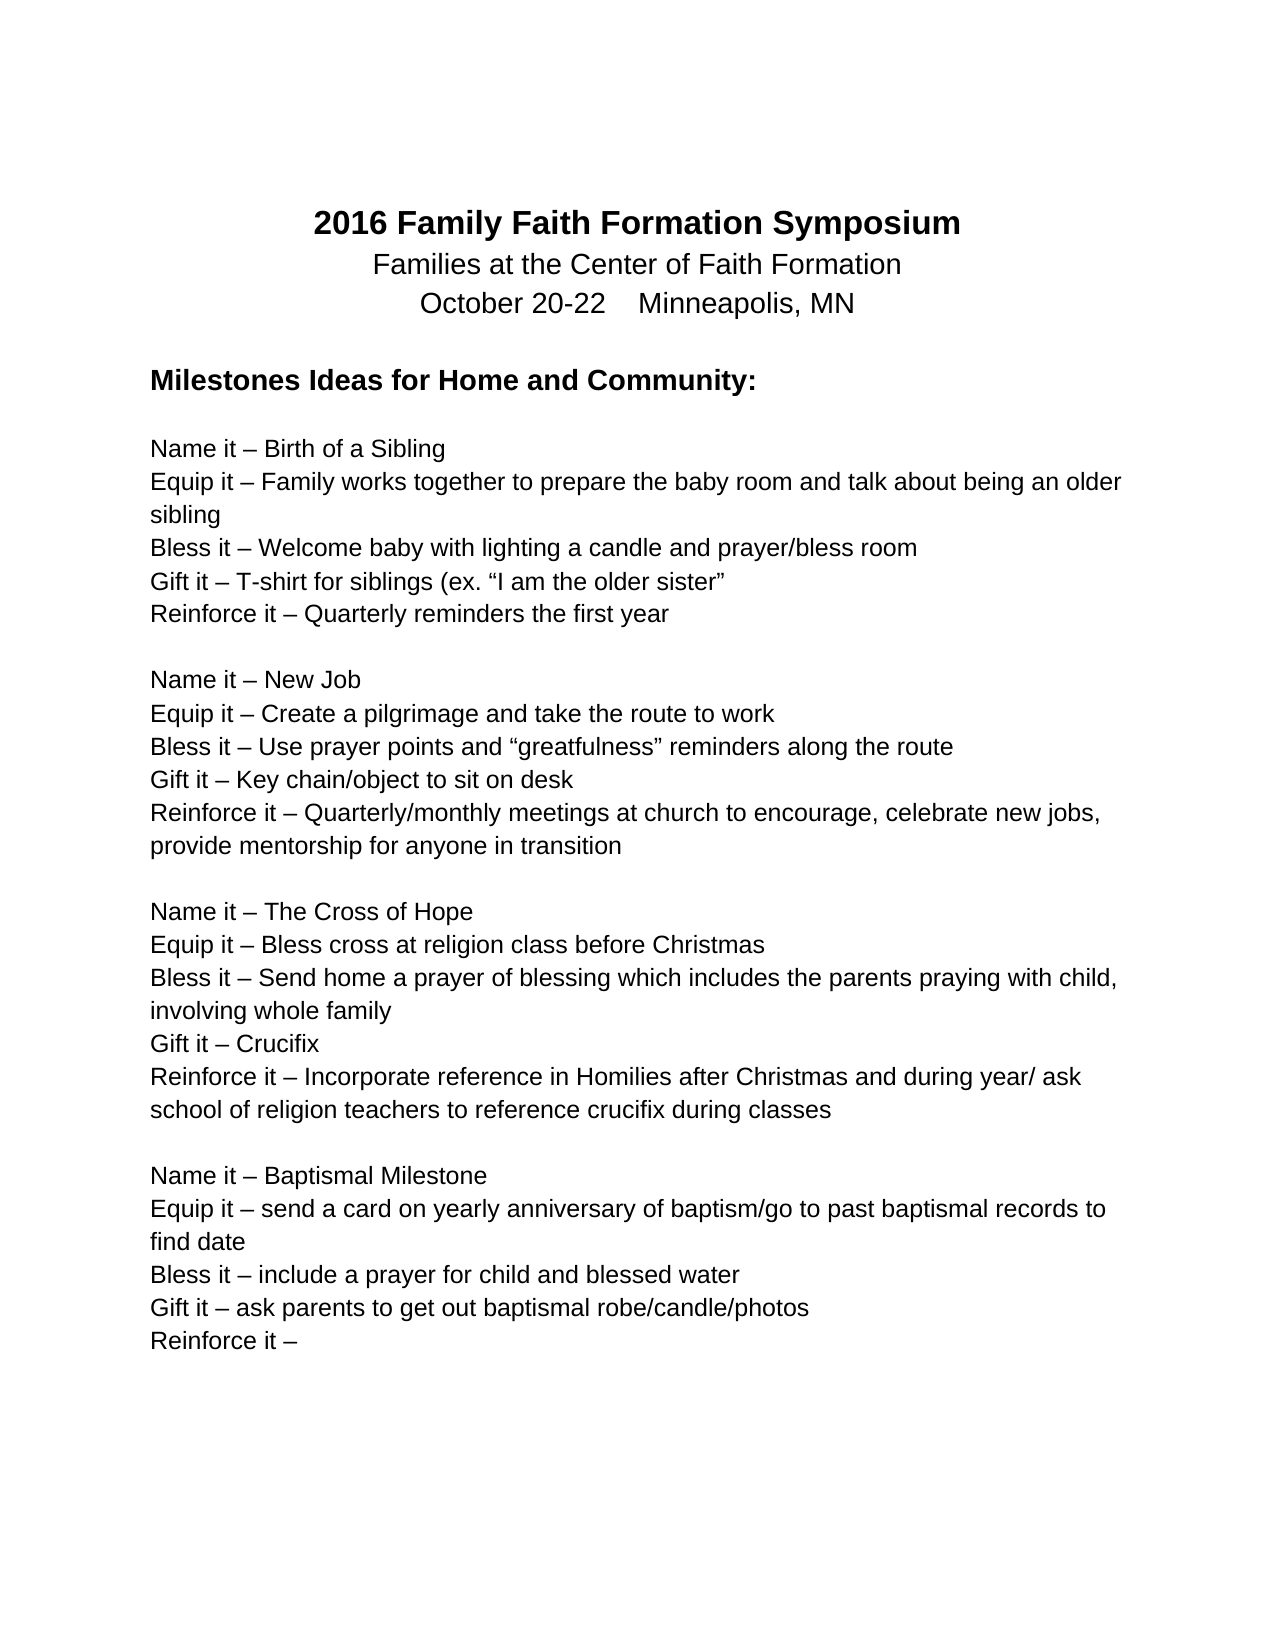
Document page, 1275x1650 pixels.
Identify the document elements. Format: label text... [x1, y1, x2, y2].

text Reinforce it – [150, 1326, 1125, 1355]
text Families at the Center of Faith Formation [150, 247, 1125, 281]
text Bless it – include a prayer for child and blessed water [150, 1260, 1125, 1289]
text Name it – The Cross of Hope [150, 897, 1125, 925]
text Name it – New Job [150, 666, 1125, 694]
text October 20-22 Minneapolis, MN [150, 286, 1125, 319]
text Equip it – Bless cross at religion class before Christmas [150, 930, 1125, 958]
text Name it – Birth of a Sibling [150, 434, 1125, 463]
text Equip it – send a card on yearly anniversary of baptism/go to past baptismal records to find date [150, 1194, 1125, 1256]
text Gift it – ask parents to get out baptismal robe/candle/photos [150, 1293, 1125, 1322]
text 2016 Family Faith Formation Symposium [150, 203, 1125, 241]
text Bless it – Send home a prayer of blessing which includes the parents praying with child, involving whole family [150, 963, 1125, 1024]
text Reinforce it – Quarterly/monthly meetings at church to encourage, celebrate new jobs, provide mentorship for anyone in transition [150, 798, 1125, 859]
text Reinforce it – Incorporate reference in Homilies after Christmas and during year/ ask school of religion teachers to reference crucifix during classes [150, 1062, 1125, 1123]
text Equip it – Family works together to prepare the baby room and talk about being an older sibling [150, 467, 1125, 529]
text Bless it – Welcome baby with lighting a candle and prayer/bless room [150, 533, 1125, 562]
text Gift it – Key chain/object to sit on desk [150, 764, 1125, 793]
text Reinforce it – Quarterly reminders the first year [150, 599, 1125, 628]
text Bless it – Use prayer points and “greatfulness” reminders along the route [150, 732, 1125, 760]
text Name it – Baptismal Milestone [150, 1161, 1125, 1189]
text Equip it – Create a pilgrimage and take the route to work [150, 698, 1125, 727]
text Milestones Ideas for Home and Community: [150, 363, 1125, 396]
text Gift it – Crucifix [150, 1029, 1125, 1057]
text Gift it – T-shirt for siblings (ex. “I am the older sister” [150, 566, 1125, 595]
